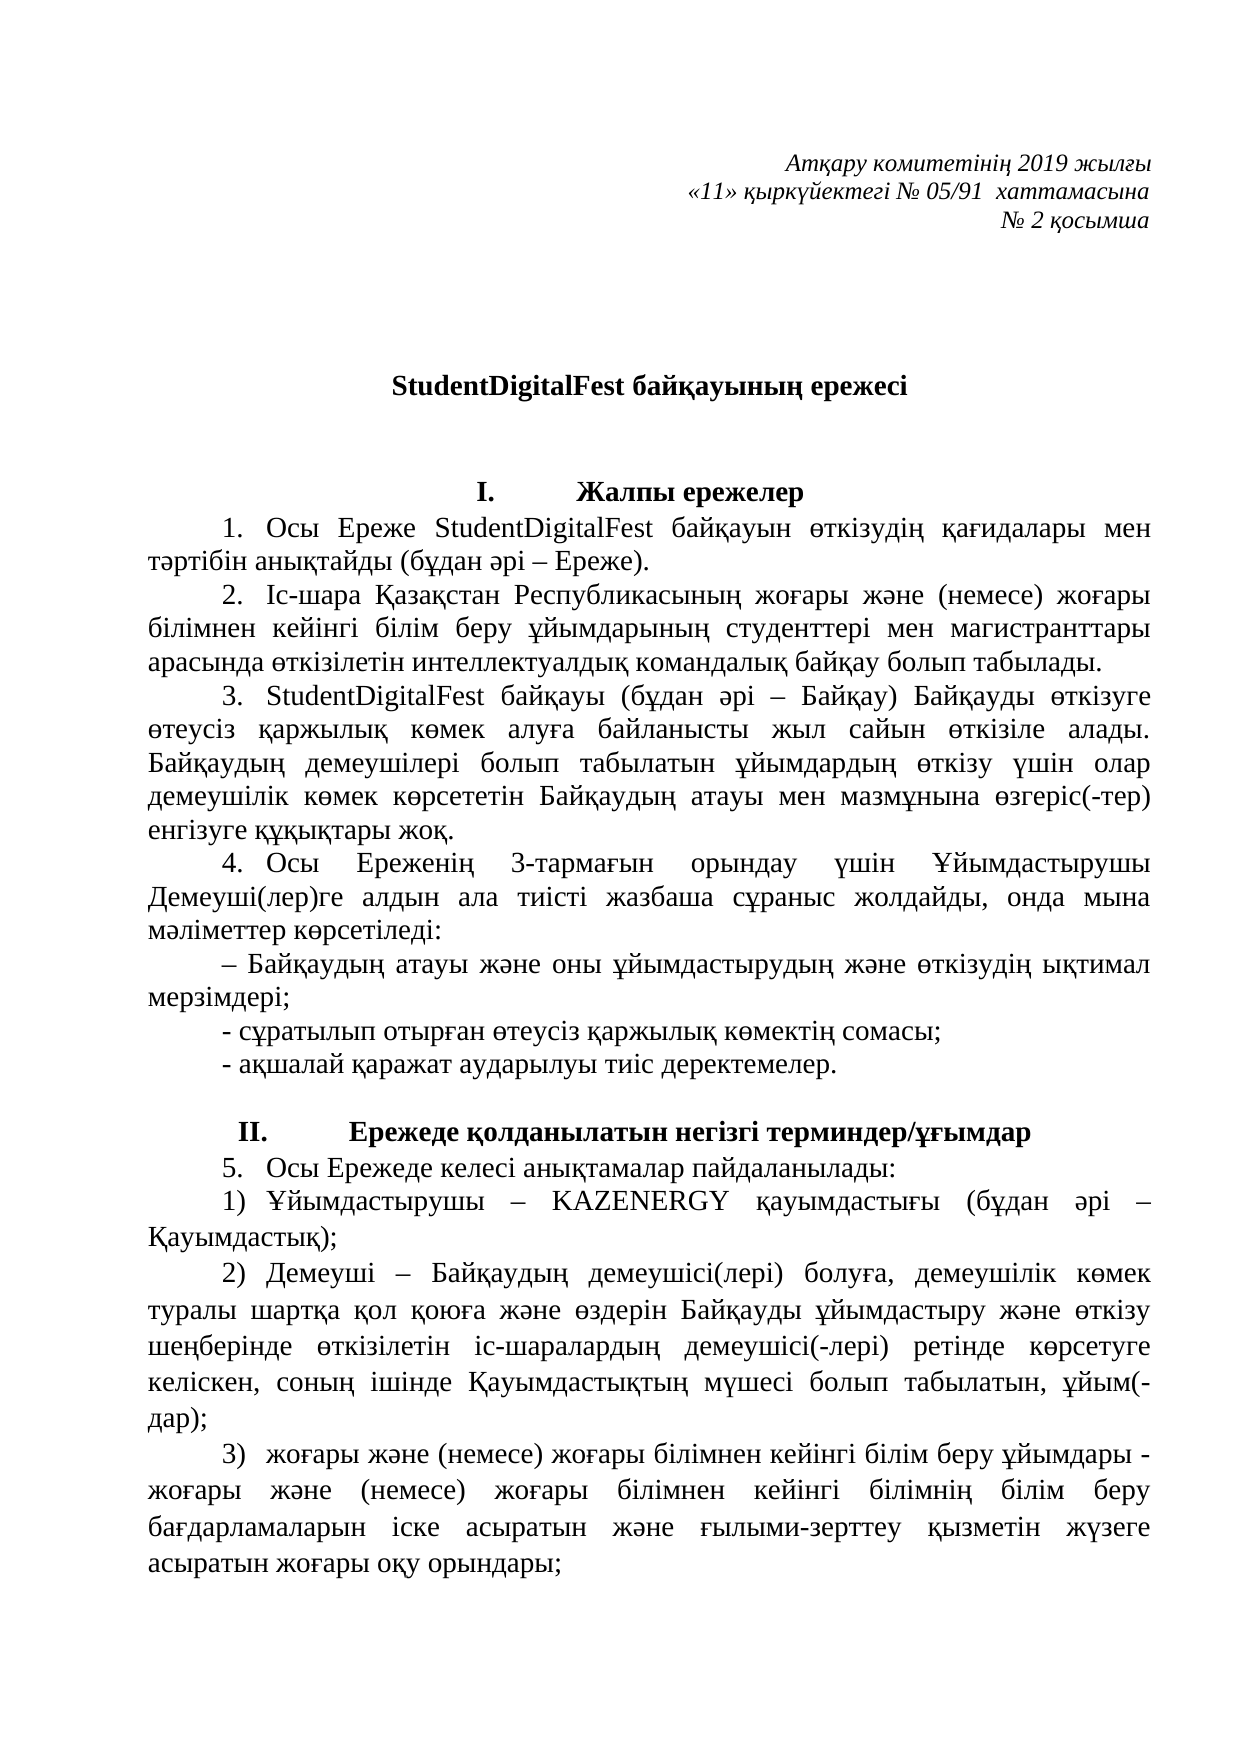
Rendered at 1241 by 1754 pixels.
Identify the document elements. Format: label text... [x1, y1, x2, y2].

list StudentDigitalFest байқауы (бұдан әрі – Байқау) Байқауды өткізуге өтеусіз қаржылық көмек алуға байланысты жыл сайын өткізіле алады. Байқаудың демеушілері болып табылатын ұйымдардың өткізу үшін олар демеушілік көмек көрсететін Байқаудың атауы мен мазмұнына өзгеріс(-тер) енгізуге құқықтары жоқ. [148, 678, 1152, 845]
list Жалпы ережелер [148, 474, 1152, 507]
text – Байқаудың атауы және оны ұйымдастырудың және өткізудің ықтимал мерзімдері; [148, 946, 1152, 1013]
text StudentDigitalFest байқауының ережесі [148, 368, 1152, 402]
text Атқару комитетінің 2019 жылғы [148, 148, 1152, 176]
list Осы Ереженің 3-тармағын орындау үшін Ұйымдастырушы Демеуші(лер)ге алдын ала тиісті жазбаша сұраныс жолдайды, онда мына мәліметтер көрсетіледі: [148, 845, 1152, 946]
text - ақшалай қаражат аударылуы тиіс деректемелер. [148, 1047, 1152, 1080]
list Осы Ережеде келесі анықтамалар пайдаланылады: [148, 1150, 1152, 1183]
text № 2 қосымша [148, 205, 1152, 234]
text «11» қыркүйектегі № 05/91 хаттамасына [148, 176, 1152, 205]
text - сұратылып отырған өтеусіз қаржылық көмектің сомасы; [148, 1013, 1152, 1047]
list жоғары және (немесе) жоғары білімнен кейінгі білім беру ұйымдары - жоғары және (немесе) жоғары білімнен кейінгі білімнің білім беру бағдарламаларын іске асыратын және ғылыми-зерттеу қызметін жүзеге асыратын жоғары оқу орындары; [148, 1436, 1152, 1578]
list Осы Ереже StudentDigitalFest байқауын өткізудің қағидалары мен тәртібін анықтайды (бұдан әрі – Ереже). [148, 510, 1152, 577]
list Іс-шара Қазақстан Республикасының жоғары және (немесе) жоғары білімнен кейінгі білім беру ұйымдарының студенттері мен магистранттары арасында өткізілетін интеллектуалдық командалық байқау болып табылады. [148, 577, 1152, 678]
list Ережеде қолданылатын негізгі терминдер/ұғымдар [148, 1114, 1152, 1147]
list Ұйымдастырушы – KAZENERGY қауымдастығы (бұдан әрі – Қауымдастық); [148, 1183, 1152, 1253]
list Демеуші – Байқаудың демеушісі(лері) болуға, демеушілік көмек туралы шартқа қол қоюға және өздерін Байқауды ұйымдастыру және өткізу шеңберінде өткізілетін іс-шаралардың демеушісі(-лері) ретінде көрсетуге келіскен, соның ішінде Қауымдастықтың мүшесі болып табылатын, ұйым(-дар); [148, 1256, 1152, 1434]
